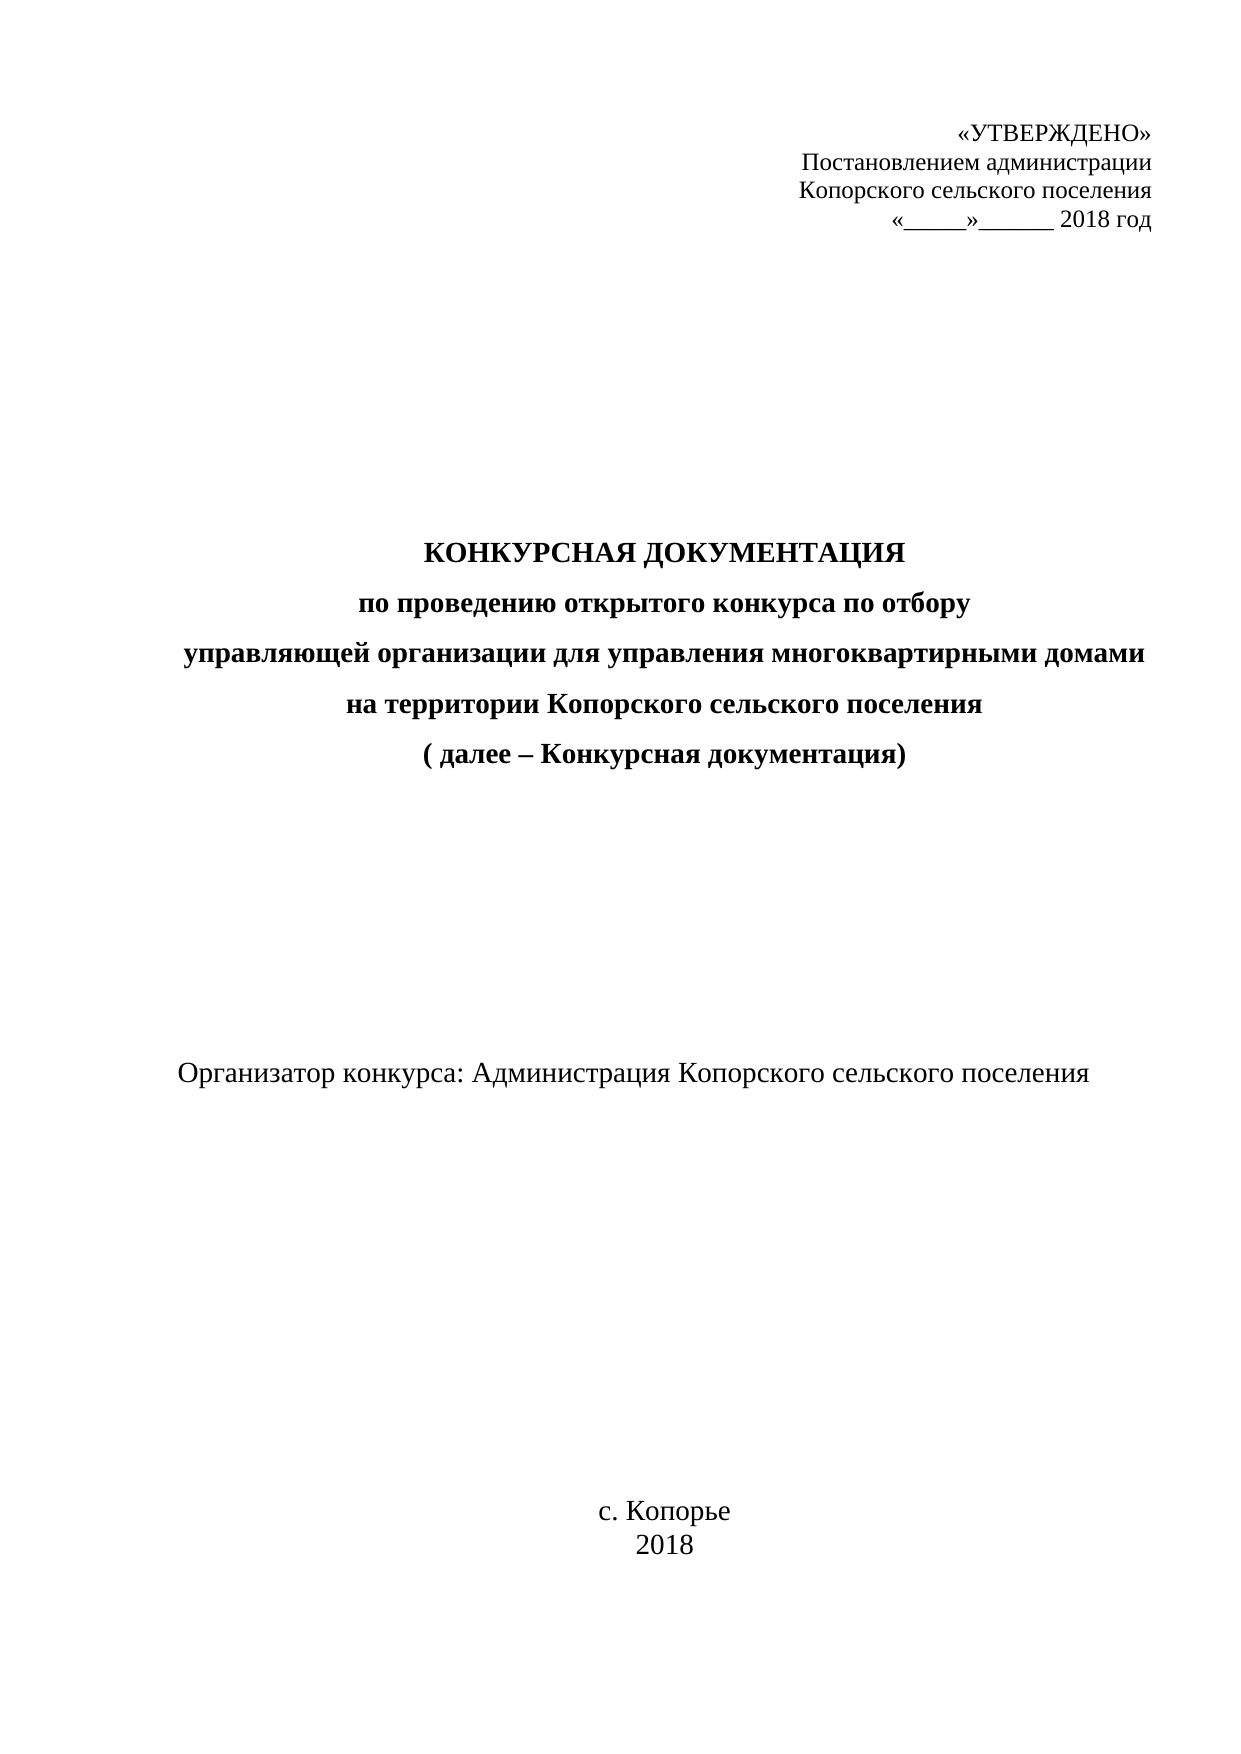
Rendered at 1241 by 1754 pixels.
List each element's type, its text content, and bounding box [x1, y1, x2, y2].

text «УТВЕРЖДЕНО» [177, 118, 1152, 147]
text с. Копорье [177, 1493, 1152, 1527]
text на территории Копорского сельского поселения [177, 686, 1152, 719]
text КОНКУРСНАЯ ДОКУМЕНТАЦИЯ [177, 535, 1152, 568]
text «_____»______ 2018 год [177, 204, 1152, 233]
text 2018 [177, 1527, 1152, 1560]
text ( далее – Конкурсная документация) [177, 736, 1152, 770]
text управляющей организации для управления многоквартирными домами [177, 636, 1152, 669]
text Организатор конкурса: Администрация Копорского сельского поселения [177, 1055, 1152, 1088]
text Копорского сельского поселения [177, 176, 1152, 204]
text Постановлением администрации [177, 147, 1152, 176]
text по проведению открытого конкурса по отбору [177, 585, 1152, 619]
